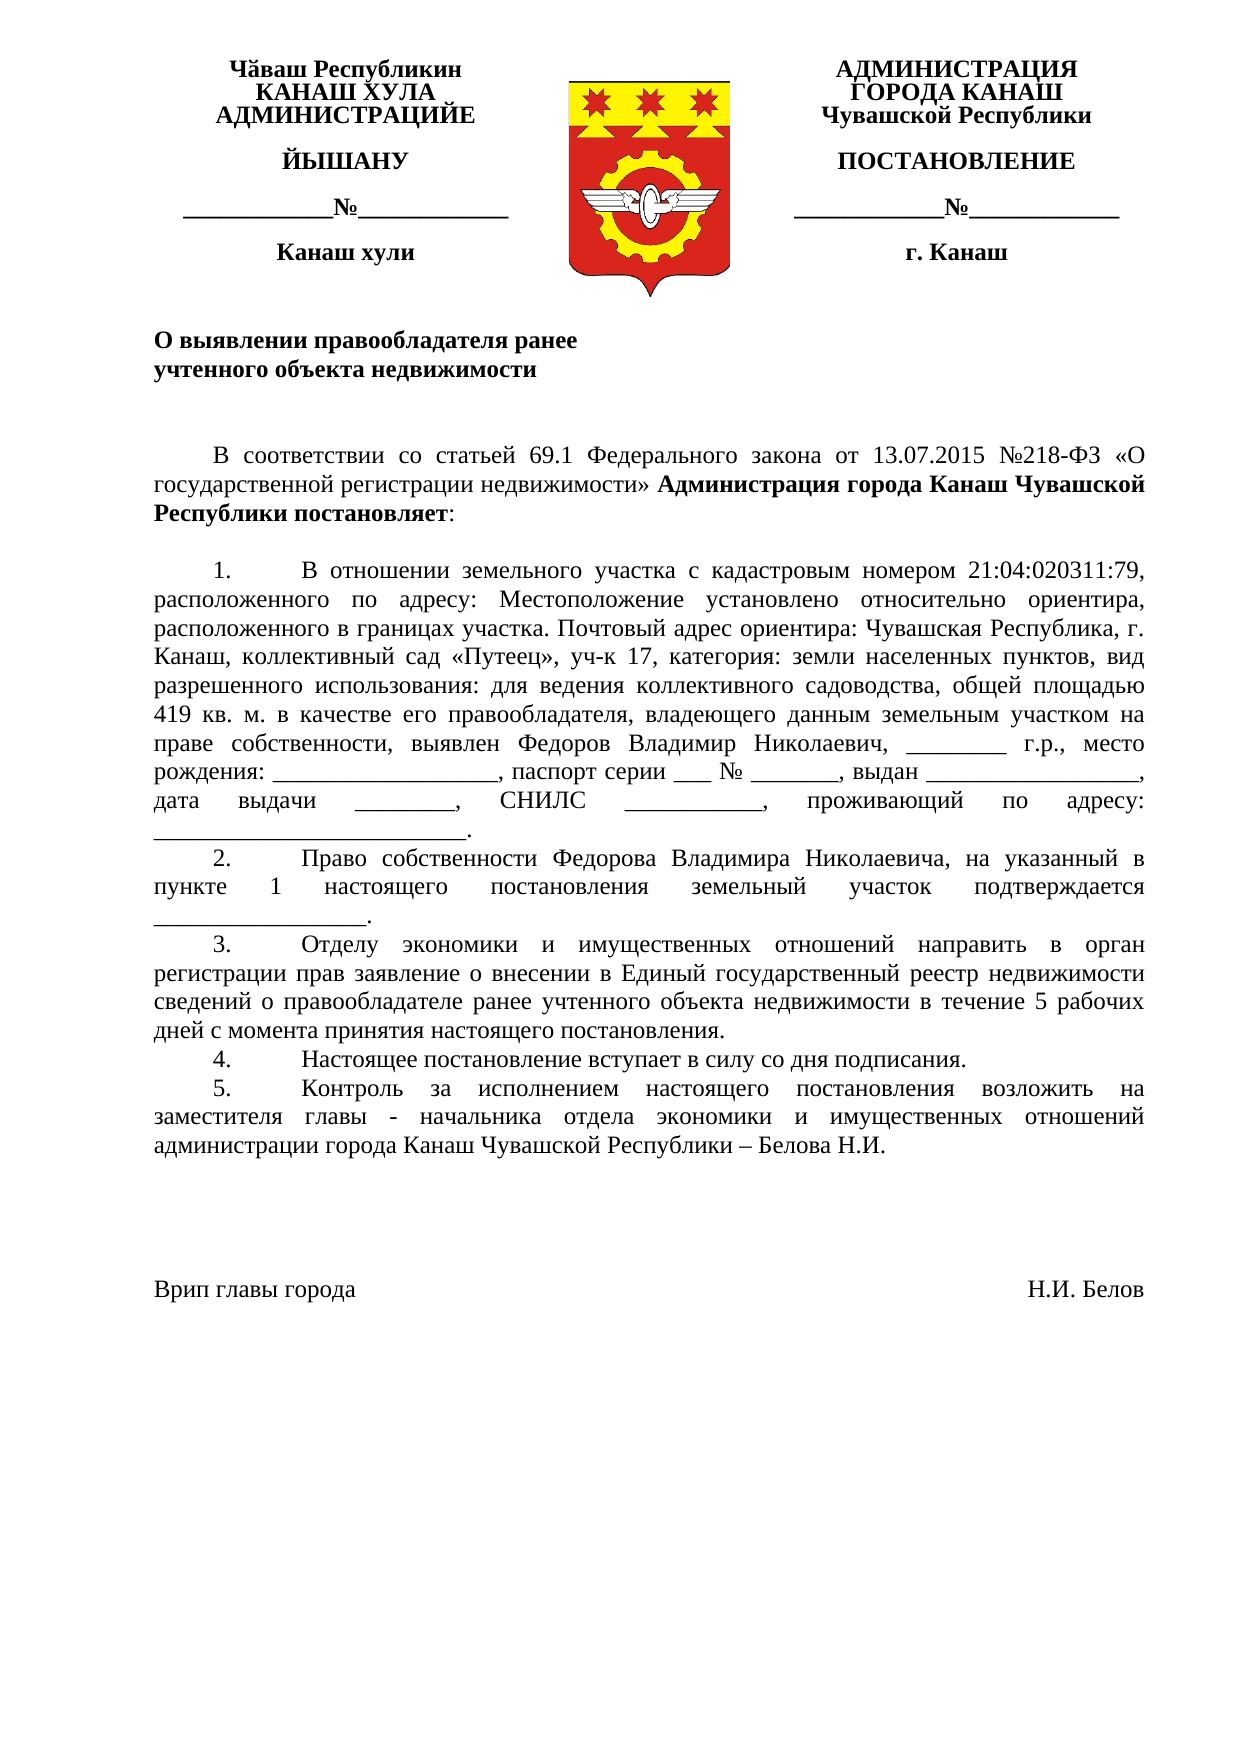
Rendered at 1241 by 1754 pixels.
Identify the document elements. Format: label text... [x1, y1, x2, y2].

text Врип главы города Н.И. Белов [153, 1274, 1146, 1303]
text 5. Контроль за исполнением настоящего постановления возложить на заместителя главы - начальника отдела экономики и имущественных отношений администрации города Канаш Чувашской Республики – Белова Н.И. [153, 1073, 1146, 1159]
text учтенного объекта недвижимости [153, 354, 1146, 383]
table_header Чӑваш Республикин КАНАШ ХУЛА АДМИНИСТРАЦИЙЕ ЙЫШАНУ ____________№____________ Канаш хули [154, 59, 537, 296]
picture [567, 81, 730, 294]
text 4. Настоящее постановление вступает в силу со дня подписания. [153, 1044, 1146, 1073]
list Право собственности Федорова Владимира Николаевича, на указанный в пункте 1 настоящего постановления земельный участок подтверждается _________________. [153, 843, 1146, 929]
text 3. Отделу экономики и имущественных отношений направить в орган регистрации прав заявление о внесении в Единый государственный реестр недвижимости сведений о правообладателе ранее учтенного объекта недвижимости в течение 5 рабочих дней с момента принятия настоящего постановления. [153, 929, 1146, 1044]
text О выявлении правообладателя ранее [153, 325, 1146, 354]
text В соответствии со статьей 69.1 Федерального закона от 13.07.2015 №218-ФЗ «О государственной регистрации недвижимости» Администрация города Канаш Чувашской Республики постановляет: [153, 440, 1146, 526]
table_header АДМИНИСТРАЦИЯ ГОРОДА КАНАШ Чувашской Республики ПОСТАНОВЛЕНИЕ ____________№____________ г. Канаш [770, 59, 1143, 296]
table_header [538, 59, 770, 296]
list В отношении земельного участка с кадастровым номером 21:04:020311:79, расположенного по адресу: Местоположение установлено относительно ориентира, расположенного в границах участка. Почтовый адрес ориентира: Чувашская Республика, г. Канаш, коллективный сад «Путеец», уч-к 17, категория: земли населенных пунктов, вид разрешенного использования: для ведения коллективного садоводства, общей площадью 419 кв. м. в качестве его правообладателя, владеющего данным земельным участком на праве собственности, выявлен Федоров Владимир Николаевич, ________ г.р., место рождения: __________________, паспорт серии ___ № _______, выдан _________________, дата выдачи ________, СНИЛС ___________, проживающий по адресу: _________________________. [153, 555, 1146, 843]
